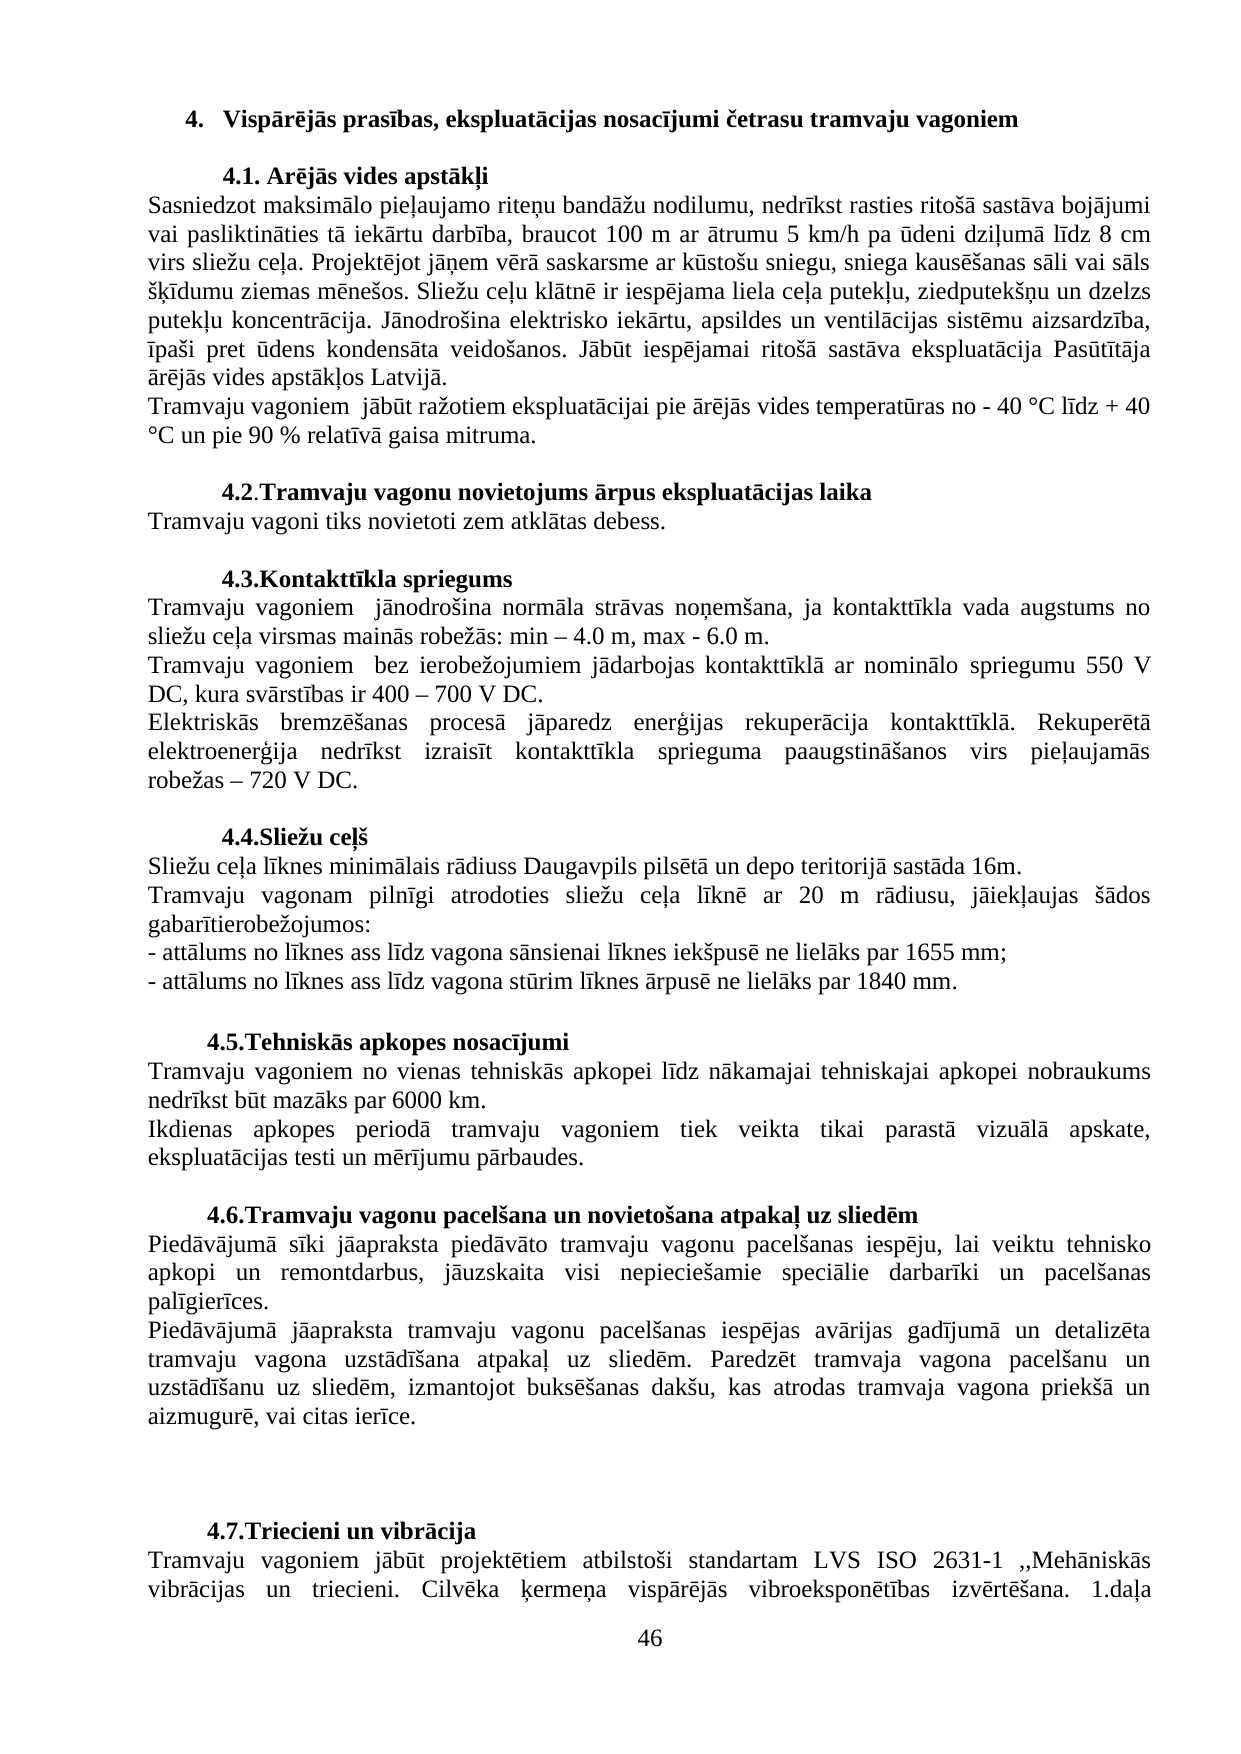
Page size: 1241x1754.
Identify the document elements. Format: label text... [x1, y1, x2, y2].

list 4.1. Arējās vides apstākļi [223, 161, 1152, 190]
text Sliežu ceļa līknes minimālais rādiuss Daugavpils pilsētā un depo teritorijā sastāda 16m. [148, 851, 1152, 880]
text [148, 1545, 1152, 1602]
text Elektriskās bremzēšanas procesā jāparedz enerģijas rekuperācija kontakttīklā. Rekuperētā elektroenerģija nedrīkst izraisīt kontakttīkla sprieguma paaugstināšanos virs pieļaujamās robežas – 720 V DC. [148, 707, 1152, 794]
text Tramvaju vagoniem no vienas tehniskās apkopei līdz nākamajai tehniskajai apkopei nobraukums nedrīkst būt mazāks par 6000 km. [148, 1056, 1152, 1114]
text 4.3.Kontakttīkla spriegums [148, 564, 1152, 592]
text Tramvaju vagoni tiks novietoti zem atklātas debess. [148, 506, 1152, 535]
text 4.7.Triecieni un vibrācija [148, 1516, 1152, 1545]
text - attālums no līknes ass līdz vagona stūrim līknes ārpusē ne lielāks par 1840 mm. [148, 966, 1152, 995]
list Vispārējās prasības, ekspluatācijas nosacījumi četrasu tramvaju vagoniem [185, 104, 1152, 132]
text Tramvaju vagoniem bez ierobežojumiem jādarbojas kontakttīklā ar nominālo spriegumu 550 V DC, kura svārstības ir 400 – 700 V DC. [148, 650, 1152, 707]
text Ikdienas apkopes periodā tramvaju vagoniem tiek veikta tikai parastā vizuālā apskate, ekspluatācijas testi un mērījumu pārbaudes. [148, 1114, 1152, 1171]
text 4.2.Tramvaju vagonu novietojums ārpus ekspluatācijas laika [148, 477, 1152, 506]
text Sasniedzot maksimālo pieļaujamo riteņu bandāžu nodilumu, nedrīkst rasties ritošā sastāva bojājumi vai pasliktināties tā iekārtu darbība, braucot 100 m ar ātrumu 5 km/h pa ūdeni dziļumā līdz 8 cm virs sliežu ceļa. Projektējot jāņem vērā saskarsme ar kūstošu sniegu, sniega kausēšanas sāli vai sāls šķīdumu ziemas mēnešos. Sliežu ceļu klātnē ir iespējama liela ceļa putekļu, ziedputekšņu un dzelzs putekļu koncentrācija. Jānodrošina elektrisko iekārtu, apsildes un ventilācijas sistēmu aizsardzība, īpaši pret ūdens kondensāta veidošanos. Jābūt iespējamai ritošā sastāva ekspluatācija Pasūtītāja ārējās vides apstākļos Latvijā. [148, 190, 1152, 391]
text Tramvaju vagoniem jānodrošina normāla strāvas noņemšana, ja kontakttīkla vada augstums no sliežu ceļa virsmas mainās robežās: min – 4.0 m, max - 6.0 m. [148, 592, 1152, 650]
text Tramvaju vagonam pilnīgi atrodoties sliežu ceļa līknē ar 20 m rādiusu, jāiekļaujas šādos gabarītierobežojumos: [148, 880, 1152, 937]
text 4.5.Tehniskās apkopes nosacījumi [148, 1027, 1152, 1056]
text - attālums no līknes ass līdz vagona sānsienai līknes iekšpusē ne lielāks par 1655 mm; [148, 937, 1152, 966]
text Piedāvājumā sīki jāapraksta piedāvāto tramvaju vagonu pacelšanas iespēju, lai veiktu tehnisko apkopi un remontdarbus, jāuzskaita visi nepieciešamie speciālie darbarīki un pacelšanas palīgierīces. [148, 1229, 1152, 1315]
text 4.6.Tramvaju vagonu pacelšana un novietošana atpakaļ uz sliedēm [148, 1200, 1152, 1229]
text Tramvaju vagoniem jābūt ražotiem ekspluatācijai pie ārējās vides temperatūras no - 40 °C līdz + 40 °C un pie 90 % relatīvā gaisa mitruma. [148, 391, 1152, 449]
text Piedāvājumā jāapraksta tramvaju vagonu pacelšanas iespējas avārijas gadījumā un detalizēta tramvaju vagona uzstādīšana atpakaļ uz sliedēm. Paredzēt tramvaja vagona pacelšanu un uzstādīšanu uz sliedēm, izmantojot buksēšanas dakšu, kas atrodas tramvaja vagona priekšā un aizmugurē, vai citas ierīce. [148, 1315, 1152, 1430]
text 4.4.Sliežu ceļš [148, 822, 1152, 851]
